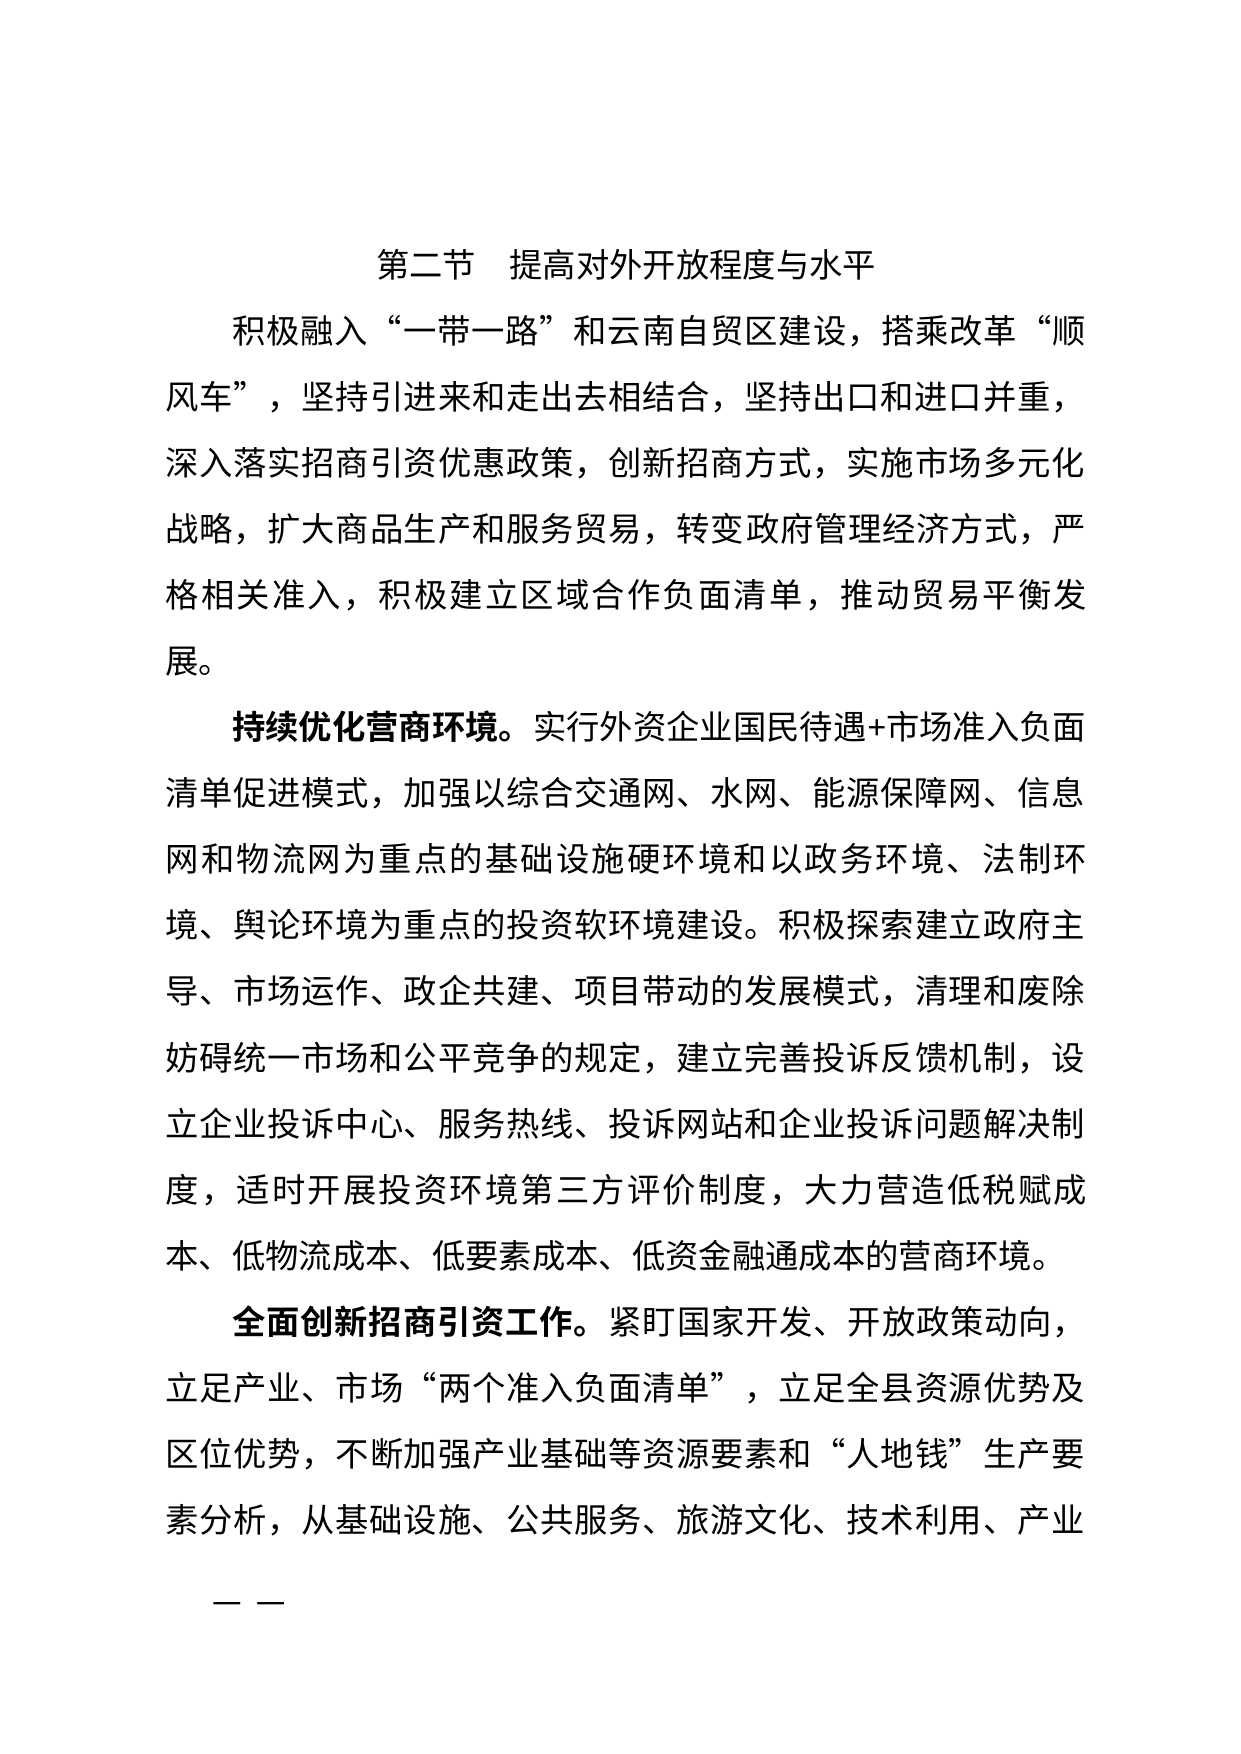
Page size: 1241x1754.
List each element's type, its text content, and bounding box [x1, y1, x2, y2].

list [165, 1287, 1087, 1551]
list 持续优化营商环境。实行外资企业国民待遇+市场准入负面清单促进模式，加强以综合交通网、水网、能源保障网、信息网和物流网为重点的基础设施硬环境和以政务环境、法制环境、舆论环境为重点的投资软环境建设。积极探索建立政府主导、市场运作、政企共建、项目带动的发展模式，清理和废除妨碍统一市场和公平竞争的规定，建立完善投诉反馈机制，设立企业投诉中心、服务热线、投诉网站和企业投诉问题解决制度，适时开展投资环境第三方评价制度，大力营造低税赋成本、低物流成本、低要素成本、低资金融通成本的营商环境。 [165, 692, 1087, 1287]
list 第二节 提高对外开放程度与水平 [165, 230, 1087, 296]
list 积极融入“一带一路”和云南自贸区建设，搭乘改革“顺风车”，坚持引进来和走出去相结合，坚持出口和进口并重，深入落实招商引资优惠政策，创新招商方式，实施市场多元化战略，扩大商品生产和服务贸易，转变政府管理经济方式，严格相关准入，积极建立区域合作负面清单，推动贸易平衡发展。 [165, 296, 1087, 692]
